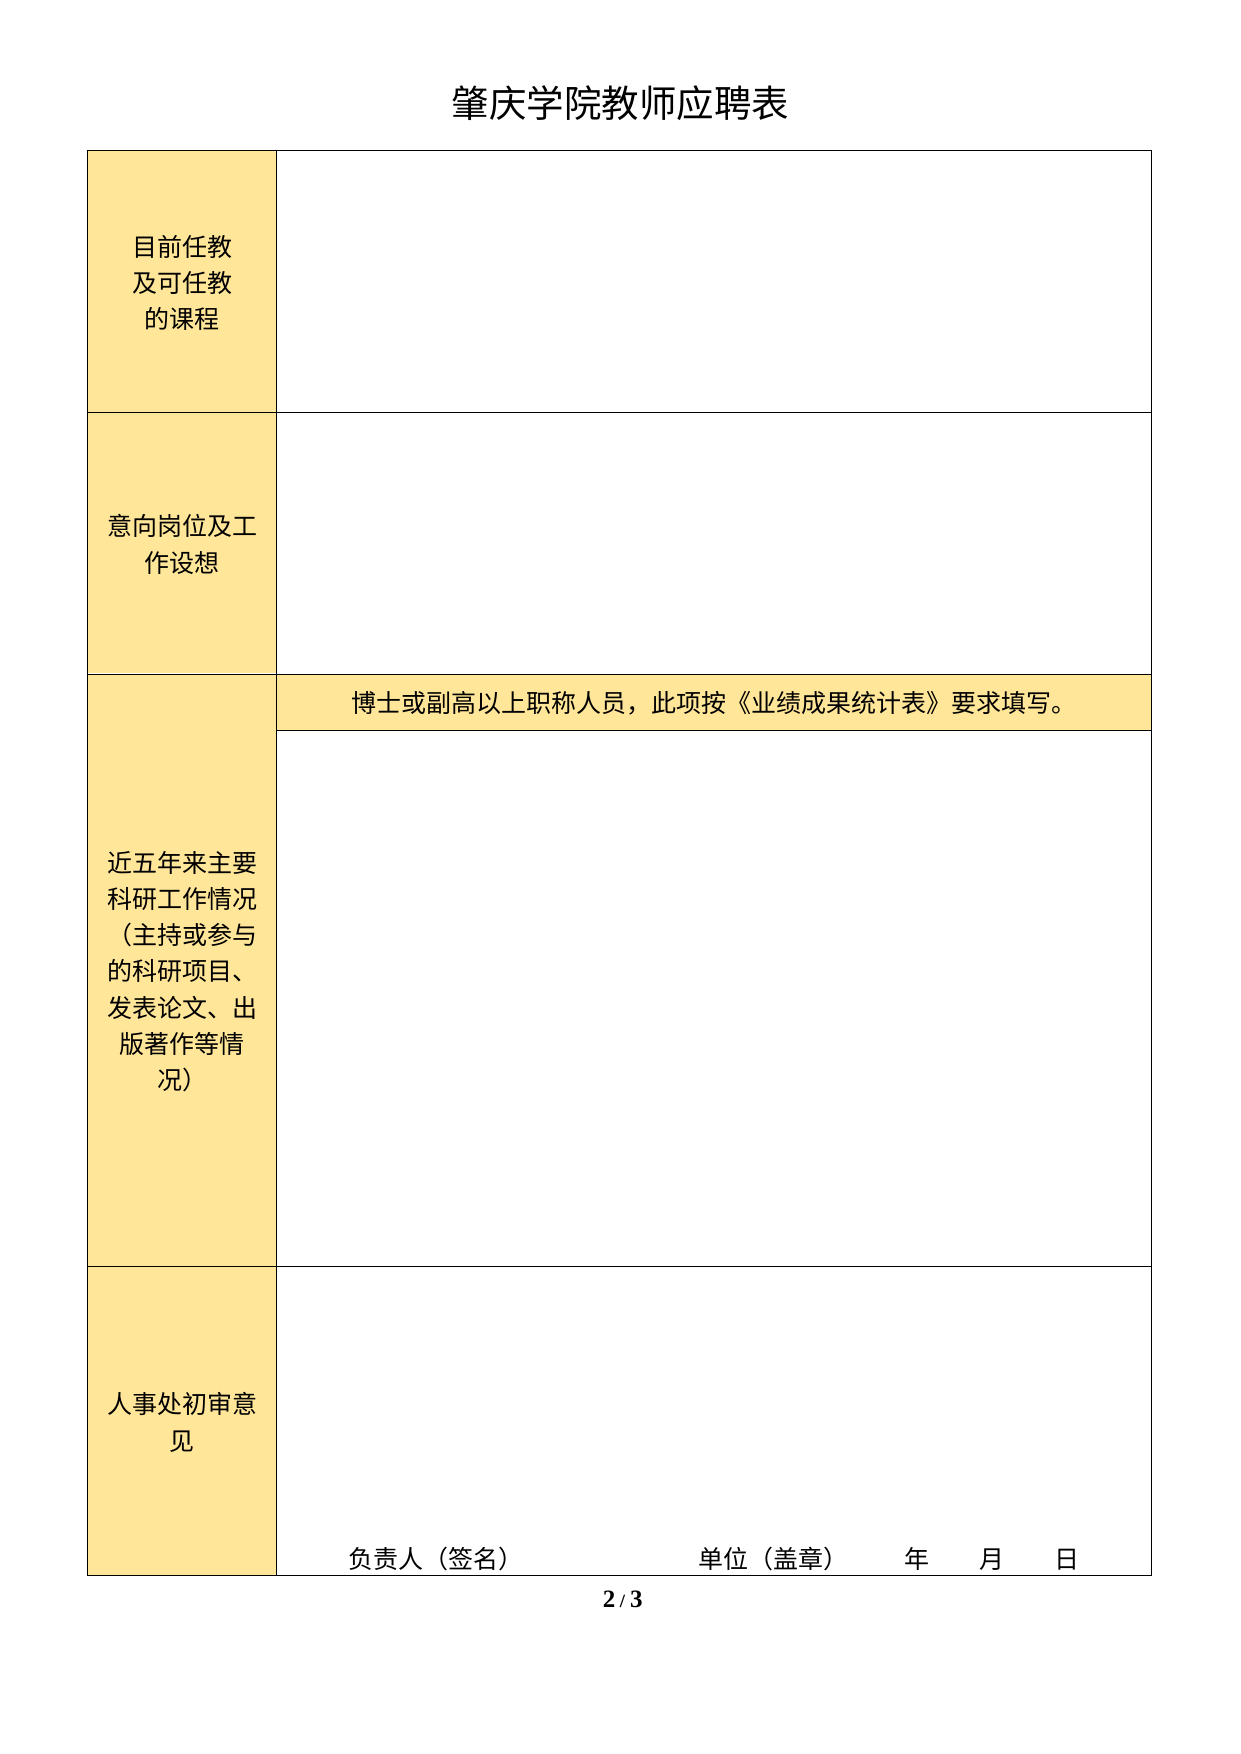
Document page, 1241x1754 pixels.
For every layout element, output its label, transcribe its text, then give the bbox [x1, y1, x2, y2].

table_cell 博士或副高以上职称人员，此项按《业绩成果统计表》要求填写。 [277, 675, 1151, 730]
table_cell 人事处初审意见 [88, 1267, 276, 1575]
table_cell 负责人（签名） 单位（盖章） 年 月 日 [277, 1267, 1151, 1575]
table_cell 目前任教 及可任教 的课程 [88, 151, 276, 412]
table_cell 意向岗位及工作设想 [88, 413, 276, 673]
table_cell [277, 731, 1151, 1266]
table_cell [277, 151, 1151, 412]
table_cell [277, 413, 1151, 673]
table_cell 近五年来主要科研工作情况（主持或参与的科研项目、发表论文、出版著作等情况） [88, 675, 276, 1266]
